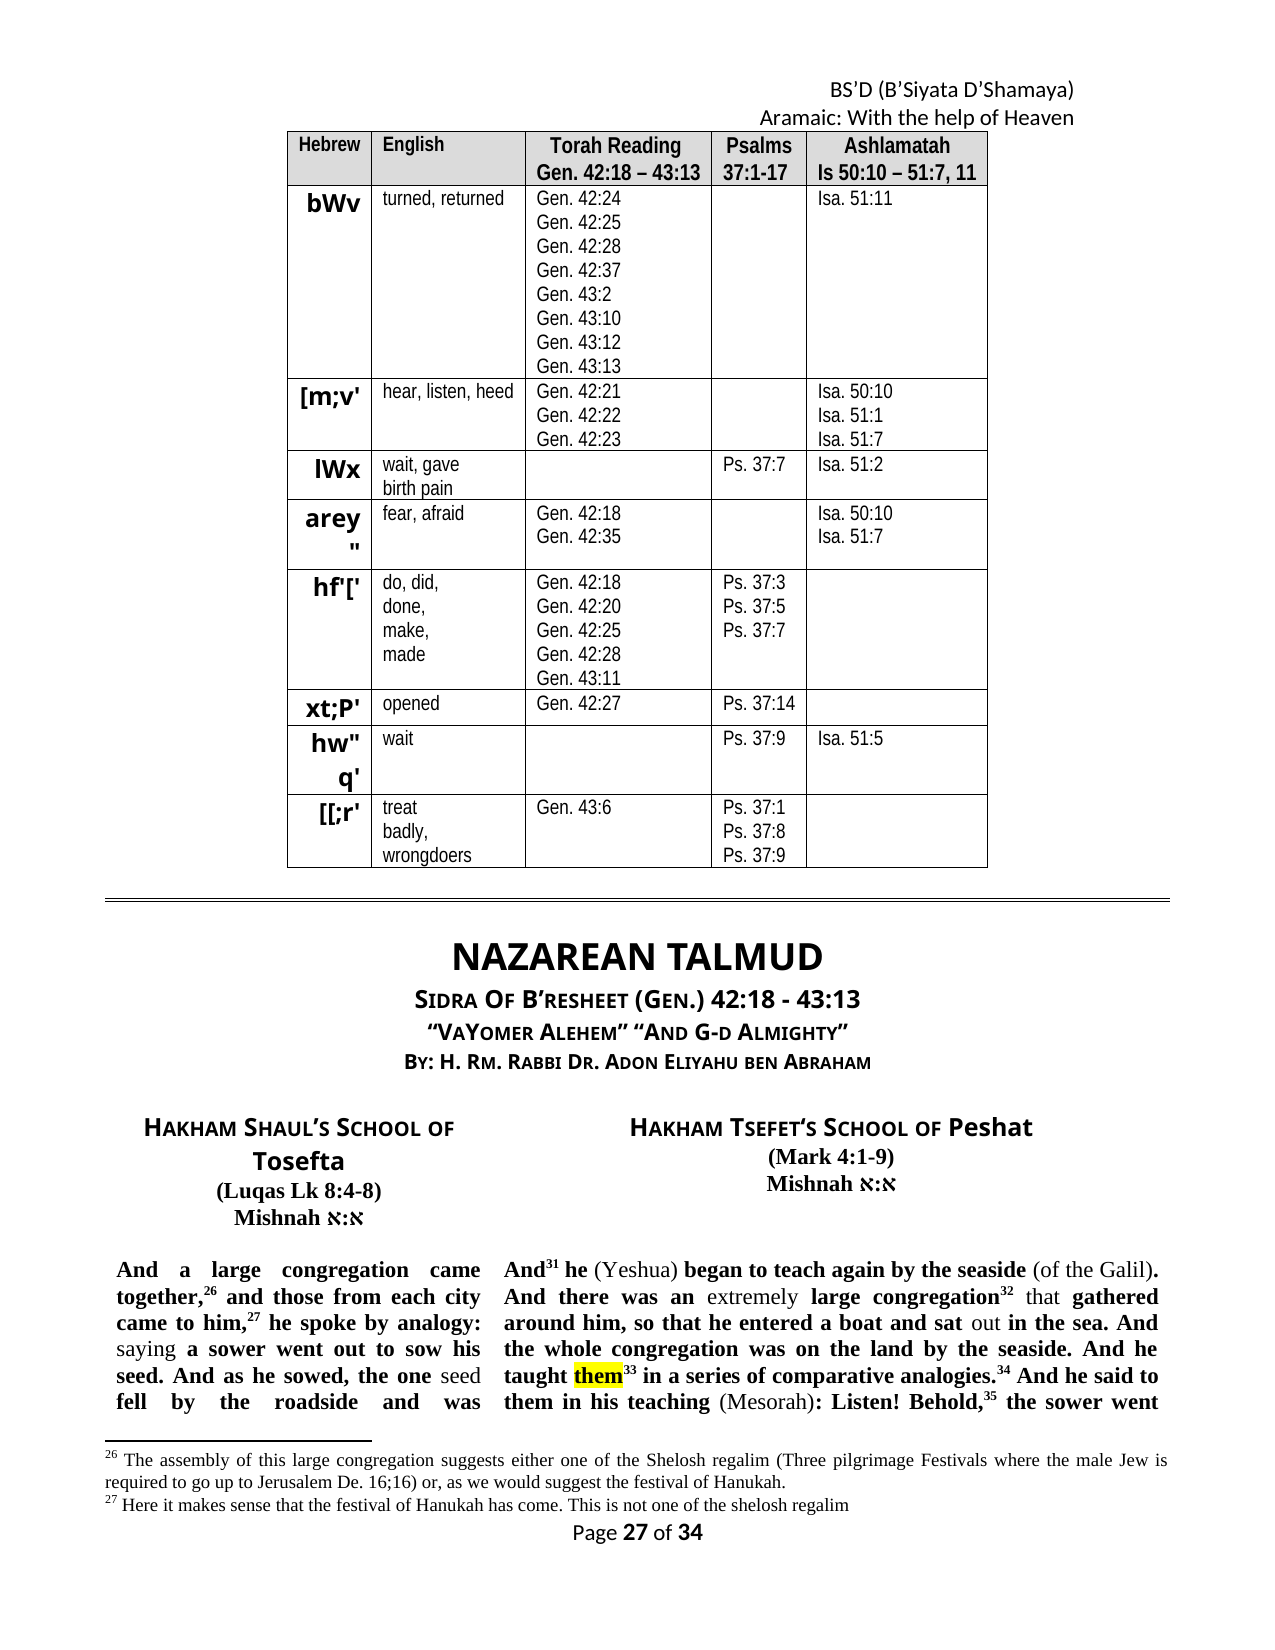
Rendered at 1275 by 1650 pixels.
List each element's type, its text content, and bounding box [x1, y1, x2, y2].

text NAZAREAN TALMUD [105, 930, 1170, 981]
text By: H. Rm. Rabbi Dr. Adon Eliyahu ben Abraham [105, 1047, 1170, 1075]
table_cell hw"q' [288, 726, 371, 794]
table_cell Gen. 43:6 [526, 795, 711, 867]
table_cell Gen. 42:18 Gen. 42:20 Gen. 42:25 Gen. 42:28 Gen. 43:11 [526, 570, 711, 689]
table_cell fear, afraid [372, 500, 525, 568]
table_cell [526, 451, 711, 499]
table_cell [712, 186, 806, 377]
table_cell wait, gave birth pain [372, 451, 525, 499]
table_cell [807, 690, 987, 724]
text Sidra Of B’resheet (Gen.) 42:18 - 43:13 [105, 981, 1170, 1016]
table_header Torah Reading Gen. 42:18 – 43:13 [526, 132, 711, 185]
table_header English [372, 132, 525, 185]
table_cell Isa. 51:11 [807, 186, 987, 377]
table_cell [807, 570, 987, 689]
table_cell Ps. 37:14 [712, 690, 806, 724]
table_cell Gen. 42:24 Gen. 42:25 Gen. 42:28 Gen. 42:37 Gen. 43:2 Gen. 43:10 Gen. 43:12 Gen. 43:13 [526, 186, 711, 377]
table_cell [105, 1256, 492, 1414]
table_cell Ps. 37:3 Ps. 37:5 Ps. 37:7 [712, 570, 806, 689]
table_cell bWv [288, 186, 371, 377]
text “VaYomer Alehem” “And G-d Almighty” [105, 1016, 1170, 1047]
table_cell Gen. 42:27 [526, 690, 711, 724]
table_cell [712, 379, 806, 450]
table_cell Ps. 37:9 [712, 726, 806, 794]
table_cell opened [372, 690, 525, 724]
table_cell treat badly, wrongdoers [372, 795, 525, 867]
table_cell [493, 1256, 1170, 1414]
table_cell hear, listen, heed [372, 379, 525, 450]
table_cell wait [372, 726, 525, 794]
table_cell lWx [288, 451, 371, 499]
table_cell Gen. 42:18 Gen. 42:35 [526, 500, 711, 568]
table_header Ashlamatah Is 50:10 – 51:7, 11 [807, 132, 987, 185]
table_cell Ps. 37:7 [712, 451, 806, 499]
table_cell [[;r' [288, 795, 371, 867]
table_cell Ps. 37:1 Ps. 37:8 Ps. 37:9 [712, 795, 806, 867]
table_cell Isa. 51:5 [807, 726, 987, 794]
table_header Psalms 37:1-17 [712, 132, 806, 185]
table_cell [526, 726, 711, 794]
table_header Hakham Shaul’s School of Tosefta (Luqas Lk 8:4-8) Mishnah א:א [105, 1109, 492, 1256]
table_cell Isa. 50:10 Isa. 51:7 [807, 500, 987, 568]
table_cell hf'[' [288, 570, 371, 689]
table_cell Isa. 51:2 [807, 451, 987, 499]
table_cell xt;P' [288, 690, 371, 724]
table_header Hebrew [288, 132, 371, 185]
table_cell turned, returned [372, 186, 525, 377]
table_cell [m;v' [288, 379, 371, 450]
table_cell Gen. 42:21 Gen. 42:22 Gen. 42:23 [526, 379, 711, 450]
table_header Hakham Tsefet‘s School of Peshat (Mark 4:1-9) Mishnah א:א [493, 1109, 1170, 1256]
table_cell Isa. 50:10 Isa. 51:1 Isa. 51:7 [807, 379, 987, 450]
table_cell [807, 795, 987, 867]
table_cell [712, 500, 806, 568]
table_cell arey" [288, 500, 371, 568]
table_cell do, did, done, make, made [372, 570, 525, 689]
